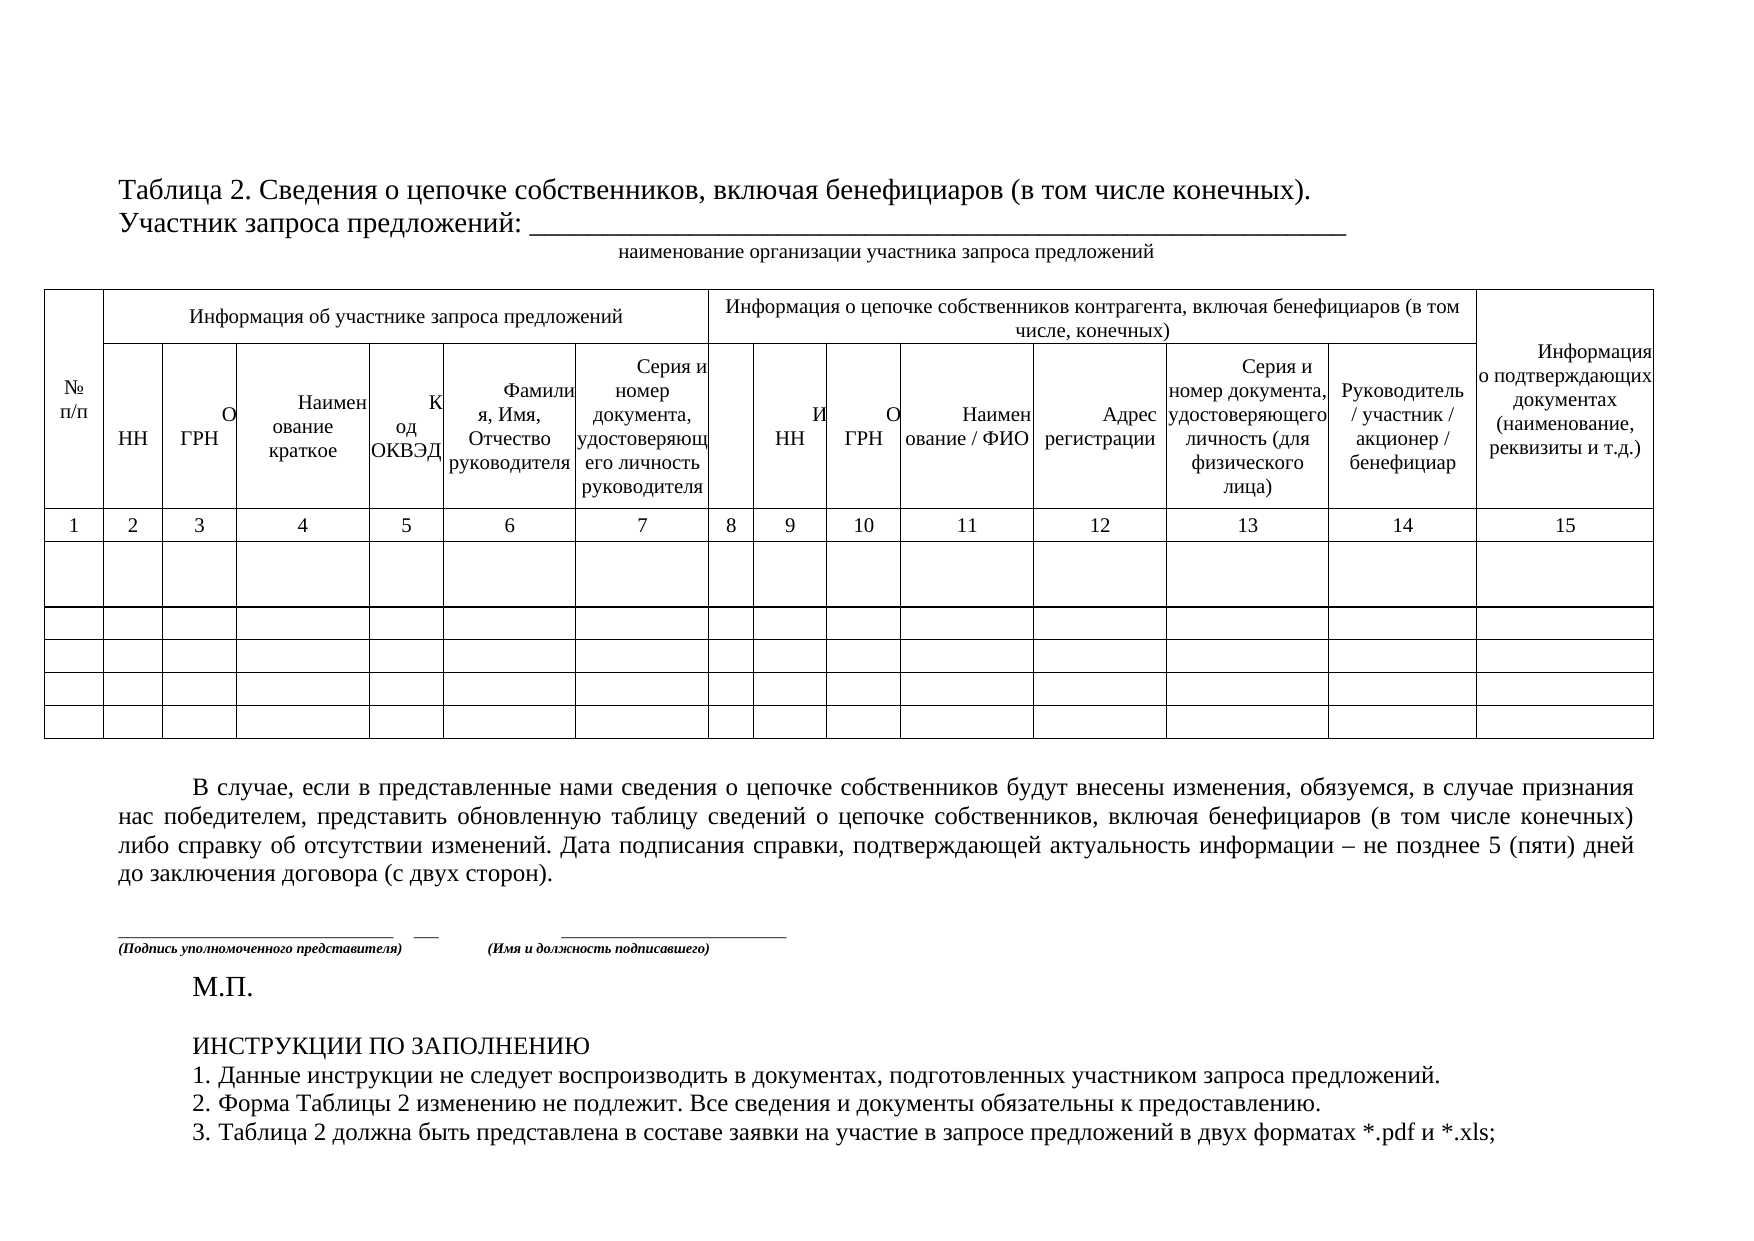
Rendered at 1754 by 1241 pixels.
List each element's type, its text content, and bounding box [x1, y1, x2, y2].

table_cell [1329, 640, 1476, 672]
table_cell [370, 608, 443, 639]
table_cell Наименование / ФИО [901, 344, 1033, 508]
table_cell [1167, 608, 1328, 639]
table_cell [444, 673, 575, 705]
table_cell 10 [827, 509, 900, 541]
table_cell [370, 706, 443, 738]
table_cell [1034, 640, 1166, 672]
text Таблица 2. Сведения о цепочке собственников, включая бенефициаров (в том числе конечных). [118, 172, 1636, 205]
table_cell [45, 542, 103, 606]
table_cell [237, 640, 369, 672]
table_cell Серия и номер документа, удостоверяющего личность (для физического лица) [1167, 344, 1328, 508]
table_cell Фамилия, Имя, Отчество руководителя [444, 344, 575, 508]
table_cell [901, 542, 1033, 606]
table_cell [370, 542, 443, 606]
table_cell Наименование краткое [237, 344, 369, 508]
table_cell [370, 640, 443, 672]
table_cell [370, 673, 443, 705]
table_header № п/п [45, 290, 103, 508]
table_cell [1167, 673, 1328, 705]
table_cell 3 [163, 509, 236, 541]
table_cell [45, 640, 103, 672]
table_cell [237, 673, 369, 705]
table_cell [1167, 640, 1328, 672]
table_cell 9 [754, 509, 826, 541]
list Данные инструкции не следует воспроизводить в документах, подготовленных участником запроса предложений. [118, 1060, 1636, 1088]
table_cell [45, 673, 103, 705]
table_cell [754, 673, 826, 705]
table_cell [827, 608, 900, 639]
table_cell Руководитель / участник / акционер / бенефициар [1329, 344, 1476, 508]
table_cell № [709, 344, 753, 508]
list Форма Таблицы 2 изменению не подлежит. Все сведения и документы обязательны к предоставлению. [118, 1088, 1636, 1117]
table_cell ИНН [104, 344, 162, 508]
table_cell [709, 542, 753, 606]
table_cell [901, 640, 1033, 672]
table_cell [163, 706, 236, 738]
table_cell [576, 673, 708, 705]
table_cell [237, 608, 369, 639]
table_cell [104, 706, 162, 738]
table_cell [1167, 542, 1328, 606]
table_cell [444, 640, 575, 672]
table_cell [444, 706, 575, 738]
table_cell [709, 640, 753, 672]
table_cell [901, 706, 1033, 738]
table_cell [709, 706, 753, 738]
table_cell [45, 706, 103, 738]
table_cell [1477, 706, 1653, 738]
table_cell 15 [1477, 509, 1653, 541]
table_cell 1 [45, 509, 103, 541]
text наименование организации участника запроса предложений [118, 239, 1636, 263]
table_cell [576, 640, 708, 672]
table_cell [576, 706, 708, 738]
text (Подпись уполномоченного представителя) (Имя и должность подписавшего) [118, 940, 1636, 969]
text Участник запроса предложений: ________________________________________________________ [118, 205, 1636, 239]
table_cell [901, 608, 1033, 639]
table_cell [1034, 542, 1166, 606]
table_cell [1329, 608, 1476, 639]
table_cell [576, 542, 708, 606]
table_cell [163, 608, 236, 639]
text ИНСТРУКЦИИ ПО ЗАПОЛНЕНИЮ [118, 1031, 1636, 1060]
table_cell [576, 608, 708, 639]
table_cell [1034, 706, 1166, 738]
table_cell 12 [1034, 509, 1166, 541]
table_cell [1329, 542, 1476, 606]
table_cell 11 [901, 509, 1033, 541]
table_cell 4 [237, 509, 369, 541]
table_cell [163, 673, 236, 705]
table_cell [1477, 673, 1653, 705]
table_cell Серия и номер документа, удостоверяющего личность руководителя [576, 344, 708, 508]
text _________________________________ ___ ___________________________ [118, 921, 1636, 940]
table_cell 7 [576, 509, 708, 541]
table_header Информация о цепочке собственников контрагента, включая бенефициаров (в том числе, конечных) [709, 290, 1476, 342]
table_cell [827, 640, 900, 672]
table_cell [104, 542, 162, 606]
table_cell [237, 542, 369, 606]
table_cell [754, 542, 826, 606]
table_cell [104, 673, 162, 705]
table_cell ОГРН [163, 344, 236, 508]
table_cell 5 [370, 509, 443, 541]
table_cell [163, 640, 236, 672]
table_cell [1329, 706, 1476, 738]
table_cell [1034, 608, 1166, 639]
table_cell [709, 673, 753, 705]
table_cell Код ОКВЭД [370, 344, 443, 508]
table_cell [1329, 673, 1476, 705]
table_cell [163, 542, 236, 606]
table_cell 6 [444, 509, 575, 541]
table_header Информация об участнике запроса предложений [104, 290, 708, 342]
table_cell [827, 706, 900, 738]
table_cell [709, 608, 753, 639]
table_cell 8 [709, 509, 753, 541]
table_cell Адрес регистрации [1034, 344, 1166, 508]
table_cell [237, 706, 369, 738]
table_cell [1477, 542, 1653, 606]
table_cell [444, 542, 575, 606]
table_cell [1477, 640, 1653, 672]
table_cell [754, 640, 826, 672]
table_cell [45, 608, 103, 639]
table_cell [1034, 673, 1166, 705]
table_cell [1477, 608, 1653, 639]
table_cell [104, 640, 162, 672]
table_cell 13 [1167, 509, 1328, 541]
table_cell [754, 608, 826, 639]
table_cell ИНН [754, 344, 826, 508]
table_cell [901, 673, 1033, 705]
table_cell [1167, 706, 1328, 738]
table_cell [827, 542, 900, 606]
table_cell ОГРН [827, 344, 900, 508]
table_cell [104, 608, 162, 639]
list Таблица 2 должна быть представлена в составе заявки на участие в запросе предложений в двух форматах *.pdf и *.xls; [118, 1117, 1636, 1146]
text М.П. [118, 969, 1636, 1002]
table_cell [754, 706, 826, 738]
table_cell 2 [104, 509, 162, 541]
table_cell [827, 673, 900, 705]
text В случае, если в представленные нами сведения о цепочке собственников будут внесены изменения, обязуемся, в случае признания нас победителем, представить обновленную таблицу сведений о цепочке собственников, включая бенефициаров (в том числе конечных) либо справку об отсутствии изменений. Дата подписания справки, подтверждающей актуальность информации – не позднее 5 (пяти) дней до заключения договора (с двух сторон). [118, 772, 1636, 887]
table_header Информация о подтверждающих документах (наименование, реквизиты и т.д.) [1477, 290, 1653, 508]
table_cell [444, 608, 575, 639]
table_cell 14 [1329, 509, 1476, 541]
